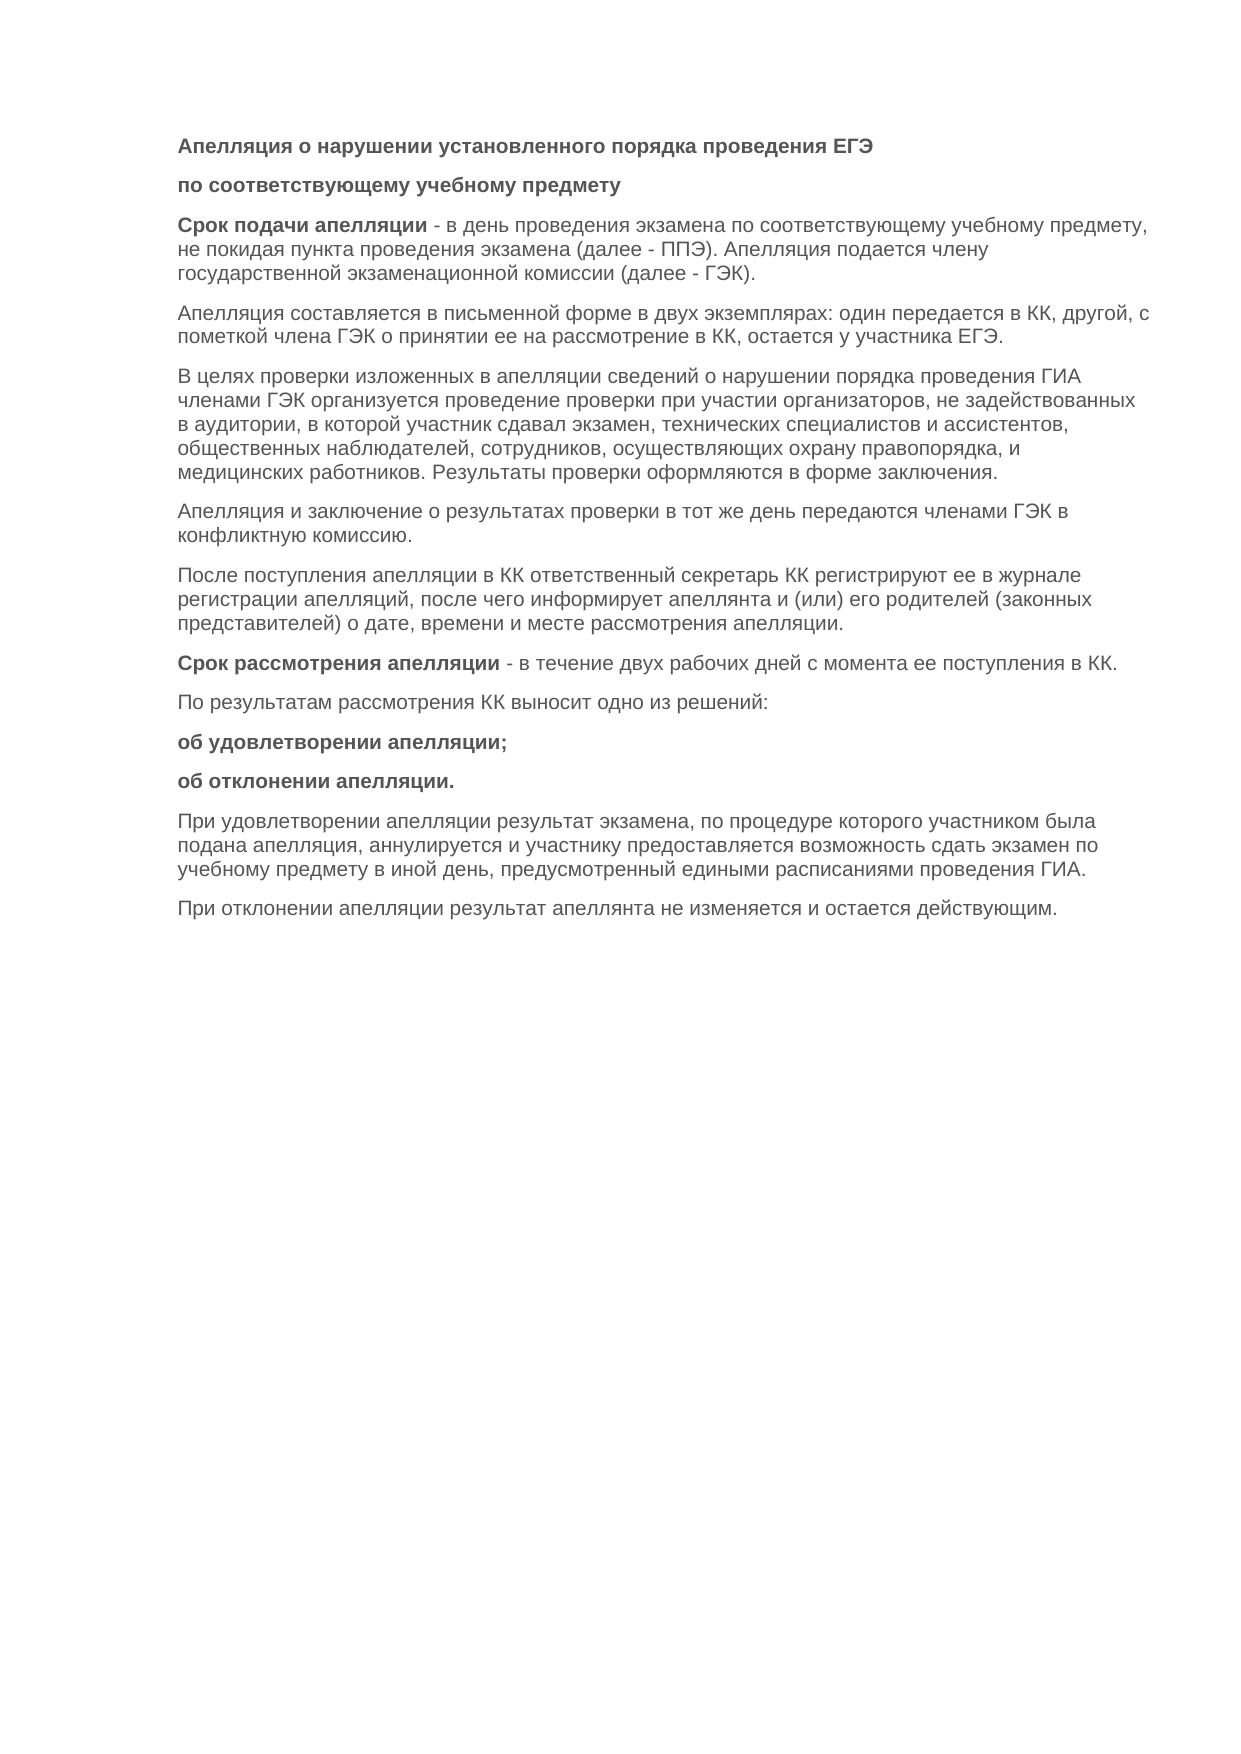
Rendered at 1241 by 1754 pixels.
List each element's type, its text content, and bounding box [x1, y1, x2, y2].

text После поступления апелляции в КК ответственный секретарь КК регистрируют ее в журнале регистрации апелляций, после чего информирует апеллянта и (или) его родителей (законных представителей) о дате, времени и месте рассмотрения апелляции. [177, 563, 1152, 635]
text По результатам рассмотрения КК выносит одно из решений: [177, 690, 1152, 714]
text Срок подачи апелляции - в день проведения экзамена по соответствующему учебному предмету, не покидая пункта проведения экзамена (далее - ППЭ). Апелляция подается члену государственной экзаменационной комиссии (далее - ГЭК). [177, 213, 1152, 285]
text Апелляция о нарушении установленного порядка проведения ЕГЭ [177, 134, 1152, 158]
text Срок рассмотрения апелляции - в течение двух рабочих дней с момента ее поступления в КК. [177, 650, 1152, 674]
text по соответствующему учебному предмету [177, 173, 1152, 197]
text об удовлетворении апелляции; [177, 729, 1152, 753]
text При удовлетворении апелляции результат экзамена, по процедуре которого участником была подана апелляция, аннулируется и участнику предоставляется возможность сдать экзамен по учебному предмету в иной день, предусмотренный едиными расписаниями проведения ГИА. [177, 809, 1152, 881]
text При отклонении апелляции результат апеллянта не изменяется и остается действующим. [177, 896, 1152, 920]
text В целях проверки изложенных в апелляции сведений о нарушении порядка проведения ГИА членами ГЭК организуется проведение проверки при участии организаторов, не задействованных в аудитории, в которой участник сдавал экзамен, технических специалистов и ассистентов, общественных наблюдателей, сотрудников, осуществляющих охрану правопорядка, и медицинских работников. Результаты проверки оформляются в форме заключения. [177, 364, 1152, 484]
text Апелляция составляется в письменной форме в двух экземплярах: один передается в КК, другой, с пометкой члена ГЭК о принятии ее на рассмотрение в КК, остается у участника ЕГЭ. [177, 300, 1152, 348]
text Апелляция и заключение о результатах проверки в тот же день передаются членами ГЭК в конфликтную комиссию. [177, 499, 1152, 547]
text об отклонении апелляции. [177, 769, 1152, 793]
